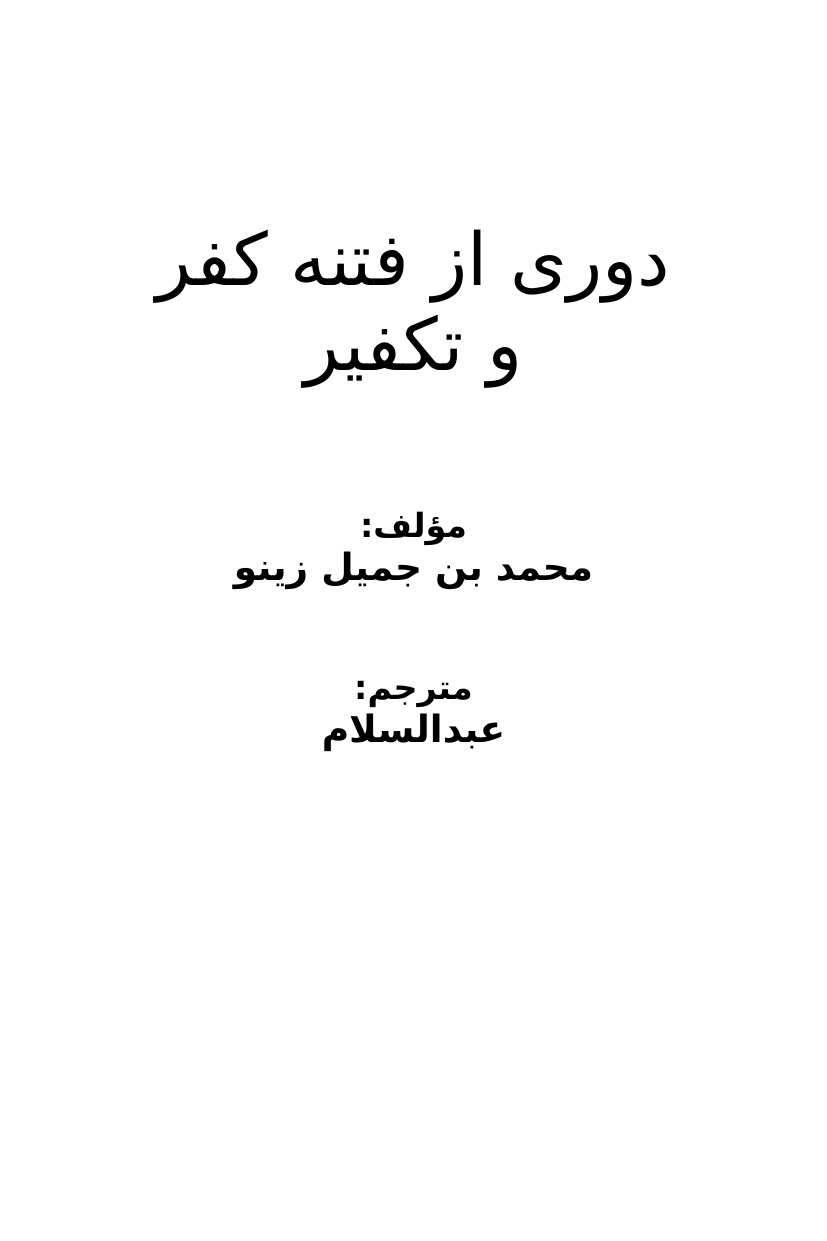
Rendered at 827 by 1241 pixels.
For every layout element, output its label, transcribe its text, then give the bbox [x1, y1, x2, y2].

text مترجم: عبدالسلام [89, 668, 738, 751]
text دوری از فتنه کفر و تکفير [89, 218, 738, 388]
text مؤلف: محمد بن جمیل زینو [89, 507, 738, 589]
